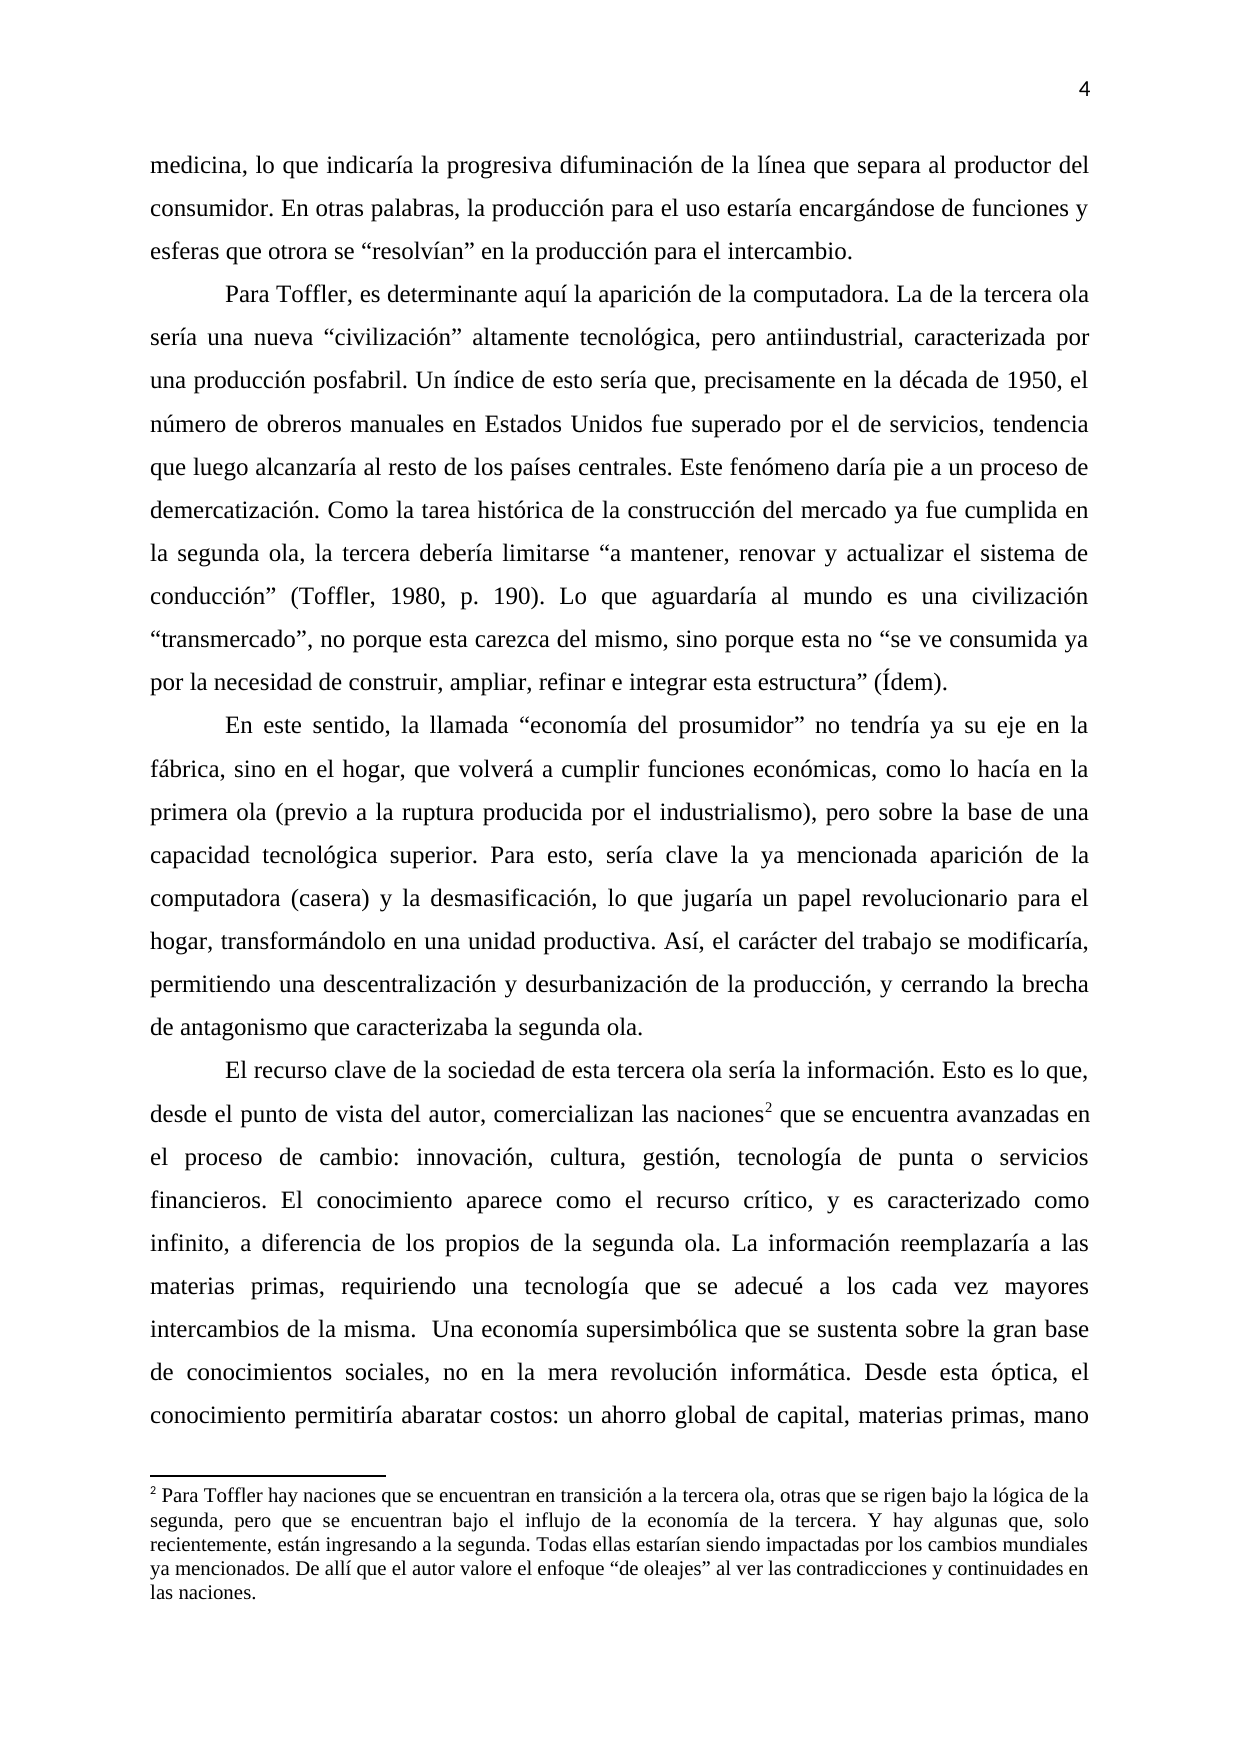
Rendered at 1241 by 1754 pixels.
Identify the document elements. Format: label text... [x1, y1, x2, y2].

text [150, 1056, 1090, 1429]
text Para Toffler, es determinante aquí la aparición de la computadora. La de la tercera ola sería una nueva “civilización” altamente tecnológica, pero antiindustrial, caracterizada por una producción posfabril. Un índice de esto sería que, precisamente en la década de 1950, el número de obreros manuales en Estados Unidos fue superado por el de servicios, tendencia que luego alcanzaría al resto de los países centrales. Este fenómeno daría pie a un proceso de demercatización. Como la tarea histórica de la construcción del mercado ya fue cumplida en la segunda ola, la tercera debería limitarse “a mantener, renovar y actualizar el sistema de conducción” (Toffler, 1980, p. 190). Lo que aguardaría al mundo es una civilización “transmercado”, no porque esta carezca del mismo, sino porque esta no “se ve consumida ya por la necesidad de construir, ampliar, refinar e integrar esta estructura” (Ídem). [150, 279, 1090, 696]
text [150, 150, 1090, 265]
text En este sentido, la llamada “economía del prosumidor” no tendría ya su eje en la fábrica, sino en el hogar, que volverá a cumplir funciones económicas, como lo hacía en la primera ola (previo a la ruptura producida por el industrialismo), pero sobre la base de una capacidad tecnológica superior. Para esto, sería clave la ya mencionada aparición de la computadora (casera) y la desmasificación, lo que jugaría un papel revolucionario para el hogar, transformándolo en una unidad productiva. Así, el carácter del trabajo se modificaría, permitiendo una descentralización y desurbanización de la producción, y cerrando la brecha de antagonismo que caracterizaba la segunda ola. [150, 711, 1090, 1041]
